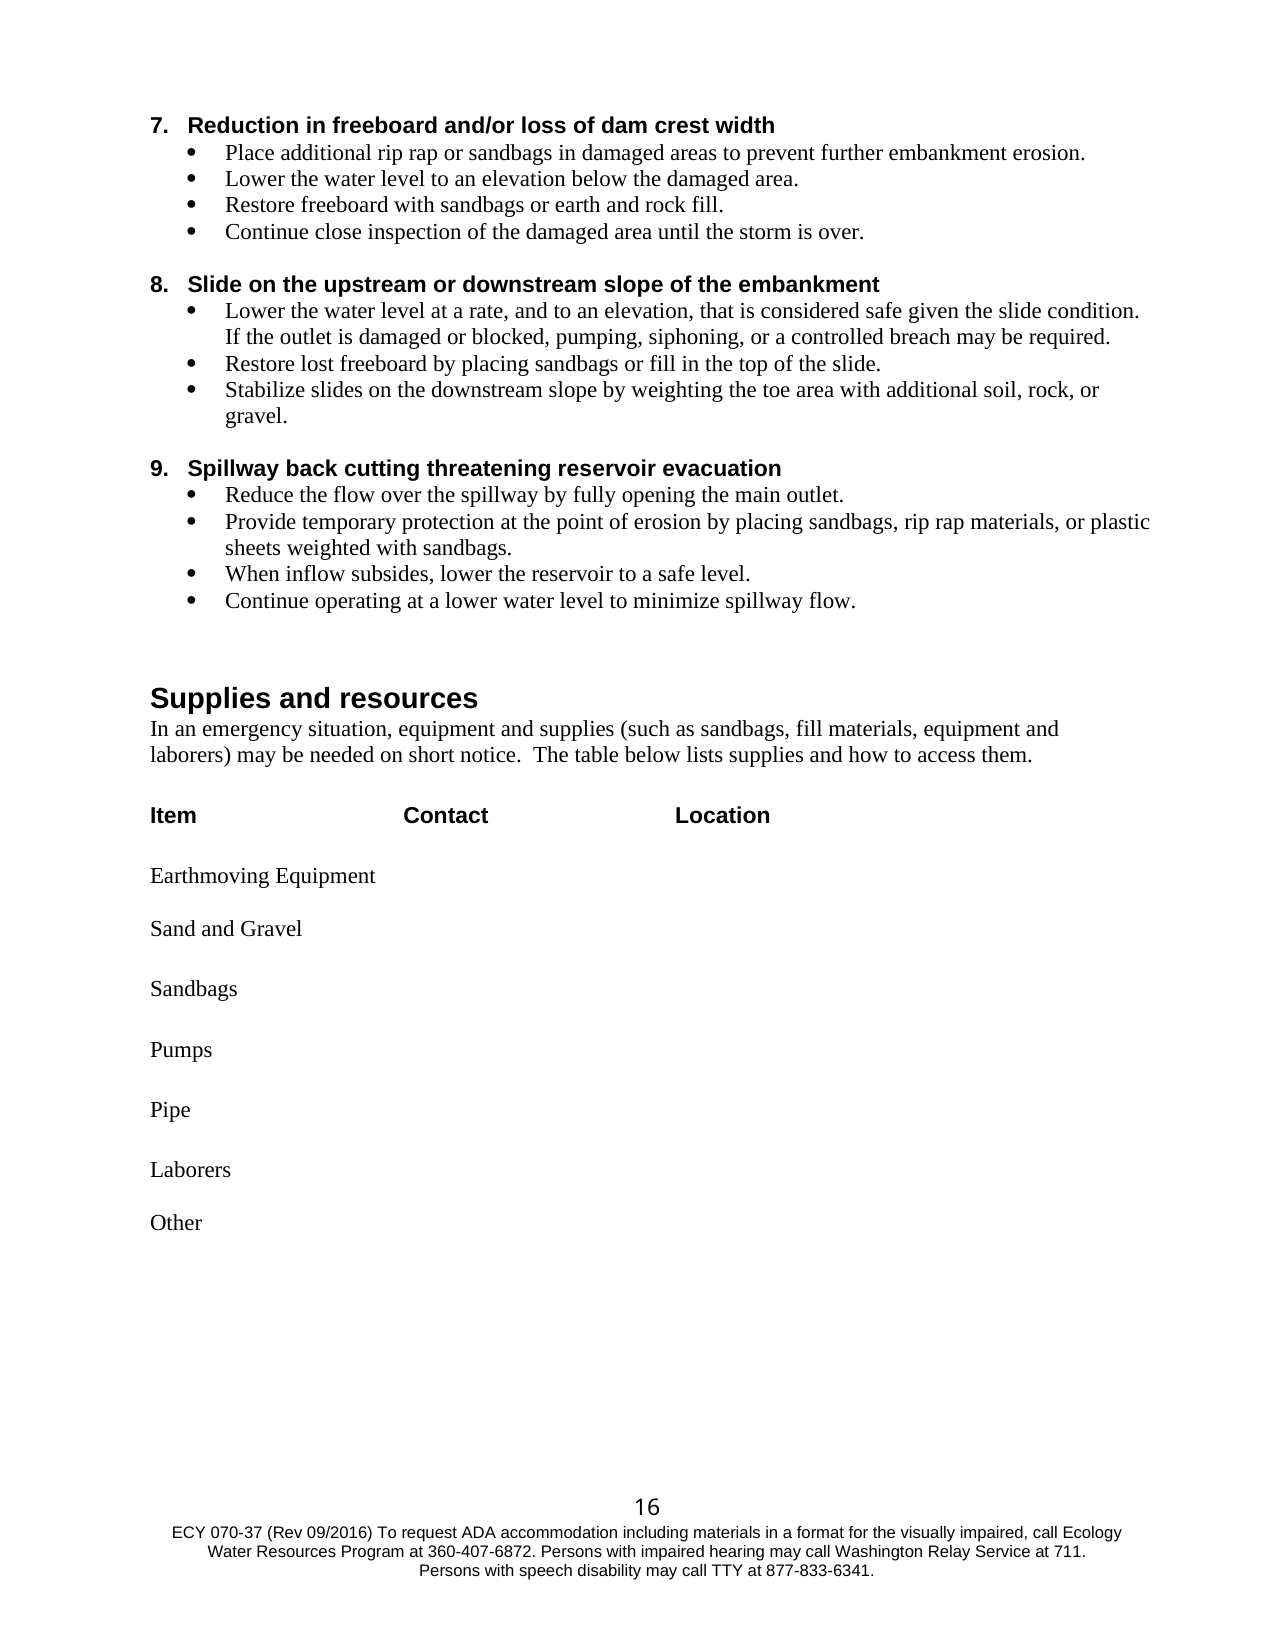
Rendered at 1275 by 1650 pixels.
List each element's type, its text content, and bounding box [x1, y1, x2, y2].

text Supplies and resources [150, 681, 1068, 715]
list Reduction in freeboard and/or loss of dam crest width [150, 112, 1153, 139]
text Sand and Gravel [150, 915, 1153, 941]
text Pumps [150, 1036, 1153, 1062]
list Reduce the flow over the spillway by fully opening the main outlet. [187, 481, 1153, 508]
text Pipe [150, 1096, 1153, 1122]
list Continue operating at a lower water level to minimize spillway flow. [187, 587, 1153, 613]
text Earthmoving Equipment [150, 862, 1143, 888]
text In an emergency situation, equipment and supplies (such as sandbags, fill materials, equipment and laborers) may be needed on short notice. The table below lists supplies and how to access them. [150, 715, 1068, 768]
list Lower the water level to an elevation below the damaged area. [187, 165, 1153, 192]
text Other [150, 1209, 1153, 1236]
list Continue close inspection of the damaged area until the storm is over. [187, 218, 1153, 244]
text Sandbags [150, 975, 1153, 1002]
list When inflow subsides, lower the reservoir to a safe level. [187, 561, 1153, 587]
list Slide on the upstream or downstream slope of the embankment [150, 271, 1153, 297]
list Lower the water level at a rate, and to an elevation, that is considered safe given the slide condition. If the outlet is damaged or blocked, pumping, siphoning, or a controlled breach may be required. [187, 297, 1153, 350]
list Restore lost freeboard by placing sandbags or fill in the top of the slide. [187, 350, 1153, 376]
text Item Contact Location [150, 802, 1068, 828]
list Spillway back cutting threatening reservoir evacuation [150, 455, 1153, 481]
list Restore freeboard with sandbags or earth and rock fill. [187, 192, 1153, 218]
list Place additional rip rap or sandbags in damaged areas to prevent further embankment erosion. [187, 139, 1153, 165]
list Provide temporary protection at the point of erosion by placing sandbags, rip rap materials, or plastic sheets weighted with sandbags. [187, 508, 1153, 561]
text Laborers [150, 1156, 1153, 1183]
list Stabilize slides on the downstream slope by weighting the toe area with additional soil, rock, or gravel. [187, 376, 1153, 429]
